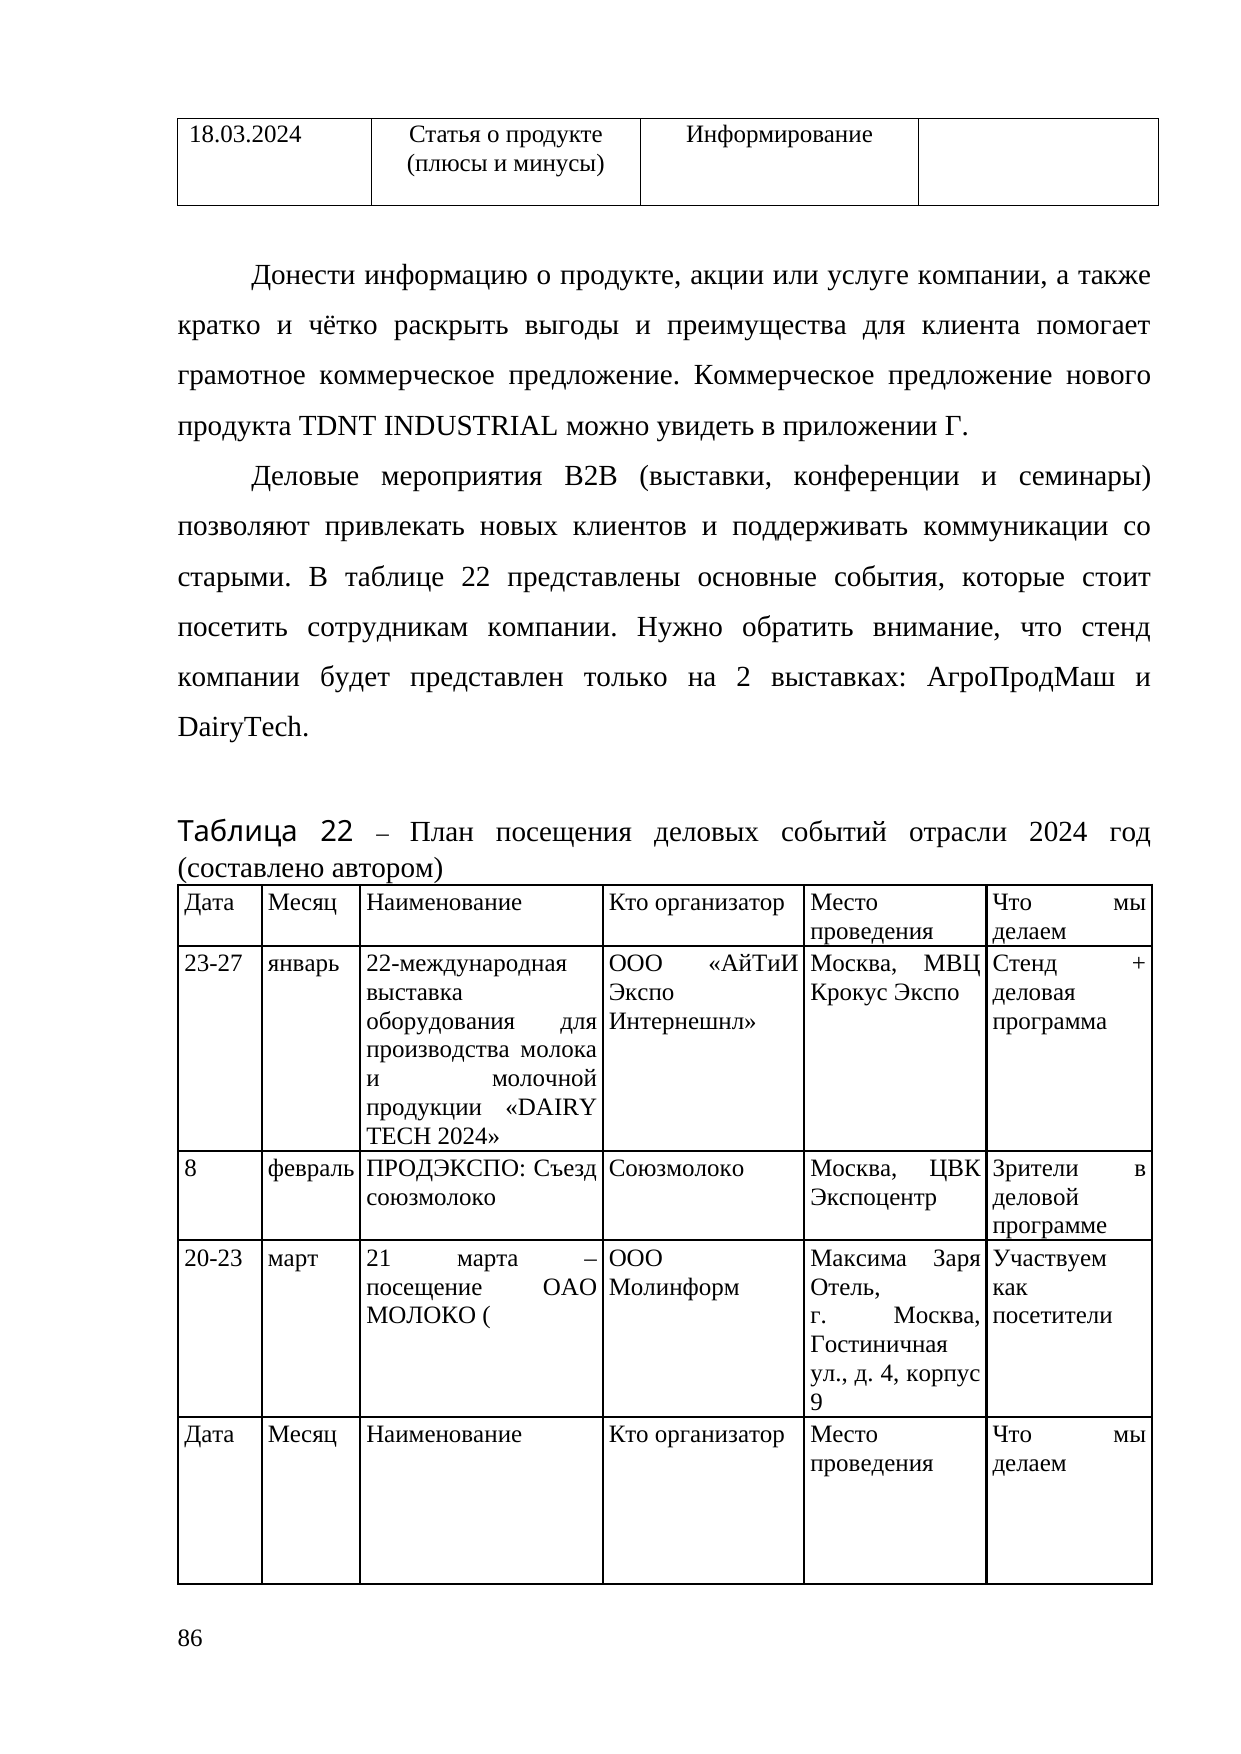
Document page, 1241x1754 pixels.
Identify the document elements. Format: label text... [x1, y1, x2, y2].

table_cell Наименование [361, 1418, 602, 1582]
table_cell ООО «АйТиИ Экспо Интернешнл» [604, 947, 803, 1149]
table_cell Зрители в деловой программе [988, 1152, 1151, 1239]
table_header Место проведения [805, 886, 985, 944]
table_cell Кто организатор [604, 1418, 803, 1582]
table_cell [919, 119, 1158, 205]
table_cell Москва, МВЦ Крокус Экспо [805, 947, 985, 1149]
text Деловые мероприятия В2В (выставки, конференции и семинары) позволяют привлекать новых клиентов и поддерживать коммуникации со старыми. В таблице 22 представлены основные события, которые стоит посетить сотрудникам компании. Нужно обратить внимание, что стенд компании будет представлен только на 2 выставках: АгроПродМаш и DairyTech. [177, 458, 1152, 743]
table_cell Месяц [263, 1418, 359, 1582]
table_cell 23-27 [179, 947, 261, 1149]
text Донести информацию о продукте, акции или услуге компании, а также кратко и чётко раскрыть выгоды и преимущества для клиента помогает грамотное коммерческое предложение. Коммерческое предложение нового продукта TDNT INDUSTRIAL можно увидеть в приложении Г. [177, 257, 1152, 441]
table_cell Москва, ЦВК Экспоцентр [805, 1152, 985, 1239]
table_cell Участвуем как посетители [988, 1241, 1151, 1416]
table_cell ПРОДЭКСПО: Съезд союзмолоко [361, 1152, 602, 1239]
table_cell 20-23 [179, 1241, 261, 1416]
table_cell 8 [179, 1152, 261, 1239]
table_cell 21 марта – посещение ОАО МОЛОКО ( [361, 1241, 602, 1416]
table_cell февраль [263, 1152, 359, 1239]
table_cell 18.03.2024 [178, 119, 371, 205]
table_cell Статья о продукте (плюсы и минусы) [372, 119, 640, 205]
table_cell Что мы делаем [988, 1418, 1151, 1582]
table_cell Дата [179, 1418, 261, 1582]
table_header Наименование [361, 886, 602, 944]
text Таблица 22 – План посещения деловых событий отрасли 2024 год (составлено автором) [177, 810, 1152, 883]
table_header Кто организатор [604, 886, 803, 944]
table_cell Максима Заря Отель, г. Москва, Гостиничная ул., д. 4, корпус 9 [805, 1241, 985, 1416]
table_cell март [263, 1241, 359, 1416]
table_cell 22-международная выставка оборудования для производства молока и молочной продукции «DAIRY TECH 2024» [361, 947, 602, 1149]
table_cell Информирование [641, 119, 918, 205]
table_cell Союзмолоко [604, 1152, 803, 1239]
table_cell ООО Молинформ [604, 1241, 803, 1416]
table_header Что мы делаем [988, 886, 1151, 944]
table_cell Стенд + деловая программа [988, 947, 1151, 1149]
table_header Месяц [263, 886, 359, 944]
table_cell январь [263, 947, 359, 1149]
table_cell Место проведения [805, 1418, 985, 1582]
table_header Дата [179, 886, 261, 944]
